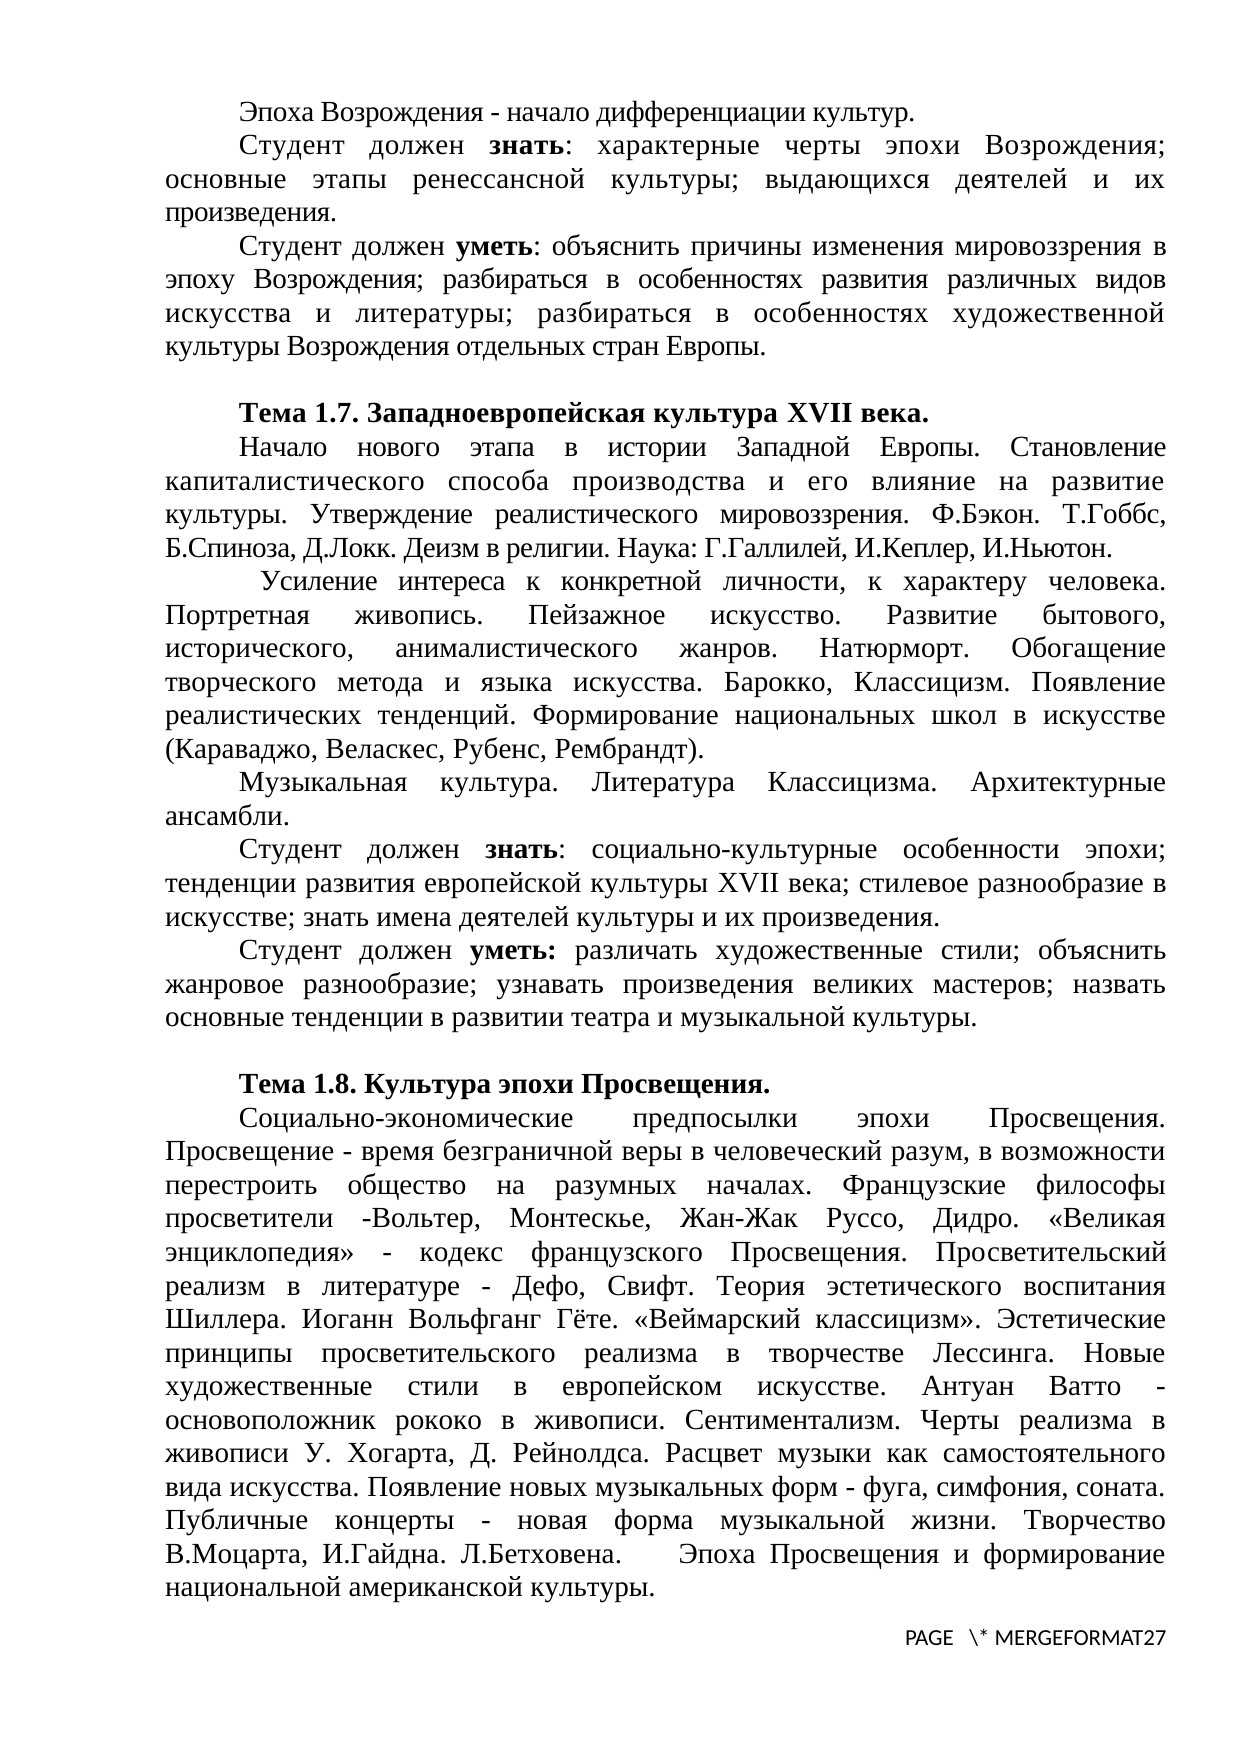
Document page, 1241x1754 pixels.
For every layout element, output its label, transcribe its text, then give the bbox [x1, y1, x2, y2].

text Музыкальная культура. Литература Классицизма. Архитектурные ансамбли. [165, 764, 1167, 832]
text Студент должен знать: социально-культурные особенности эпохи; тенденции развития европейской культуры XVII века; стилевое разнообразие в искусстве; знать имена деятелей культуры и их произведения. [165, 832, 1167, 932]
text Студент должен уметь: объяснить причины изменения мировоззрения в эпоху Возрождения; разбираться в особенностях развития различных видов искусства и литературы; разбираться в особенностях художественной культуры Возрождения отдельных стран Европы. [165, 228, 1167, 362]
text Студент должен уметь: различать художественные стили; объяснить жанровое разнообразие; узнавать произведения великих мастеров; назвать основные тенденции в развитии театра и музыкальной культуры. [165, 932, 1167, 1033]
text Усиление интереса к конкретной личности, к характеру человека. Портретная живопись. Пейзажное искусство. Развитие бытового, исторического, анималистического жанров. Натюрморт. Обогащение творческого метода и языка искусства. Барокко, Классицизм. Появление реалистических тенденций. Формирование национальных школ в искусстве (Караваджо, Веласкес, Рубенс, Рембрандт). [165, 563, 1167, 764]
text Студент должен знать: характерные черты эпохи Возрождения; основные этапы ренессансной культуры; выдающихся деятелей и их произведения. [165, 127, 1167, 228]
text Тема 1.8. Культура эпохи Просвещения. [165, 1066, 1167, 1100]
text Эпоха Возрождения - начало дифференциации культур. [165, 94, 1167, 127]
text Социально-экономические предпосылки эпохи Просвещения. Просвещение - время безграничной веры в человеческий разум, в возможности перестроить общество на разумных началах. Французские философы просветители -Вольтер, Монтескье, Жан-Жак Руссо, Дидро. «Великая энциклопедия» - кодекс французского Просвещения. Просветительский реализм в литературе - Дефо, Свифт. Теория эстетического воспитания Шиллера. Иоганн Вольфганг Гёте. «Веймарский классицизм». Эстетические принципы просветительского реализма в творчестве Лессинга. Новые художественные стили в европейском искусстве. Антуан Ватто -основоположник рококо в живописи. Сентиментализм. Черты реализма в живописи У. Хогарта, Д. Рейнолдса. Расцвет музыки как самостоятельного вида искусства. Появление новых музыкальных форм - фуга, симфония, соната. Публичные концерты - новая форма музыкальной жизни. Творчество В.Моцарта, И.Гайдна. Л.Бетховена. Эпоха Просвещения и формирование национальной американской культуры. [165, 1100, 1167, 1603]
text Тема 1.7. Западноевропейская культура XVII века. [165, 396, 1167, 429]
text Начало нового этапа в истории Западной Европы. Становление капиталистического способа производства и его влияние на развитие культуры. Утверждение реалистического мировоззрения. Ф.Бэкон. Т.Гоббс, Б.Спиноза, Д.Локк. Деизм в религии. Наука: Г.Галлилей, И.Кеплер, И.Ньютон. [165, 429, 1167, 563]
